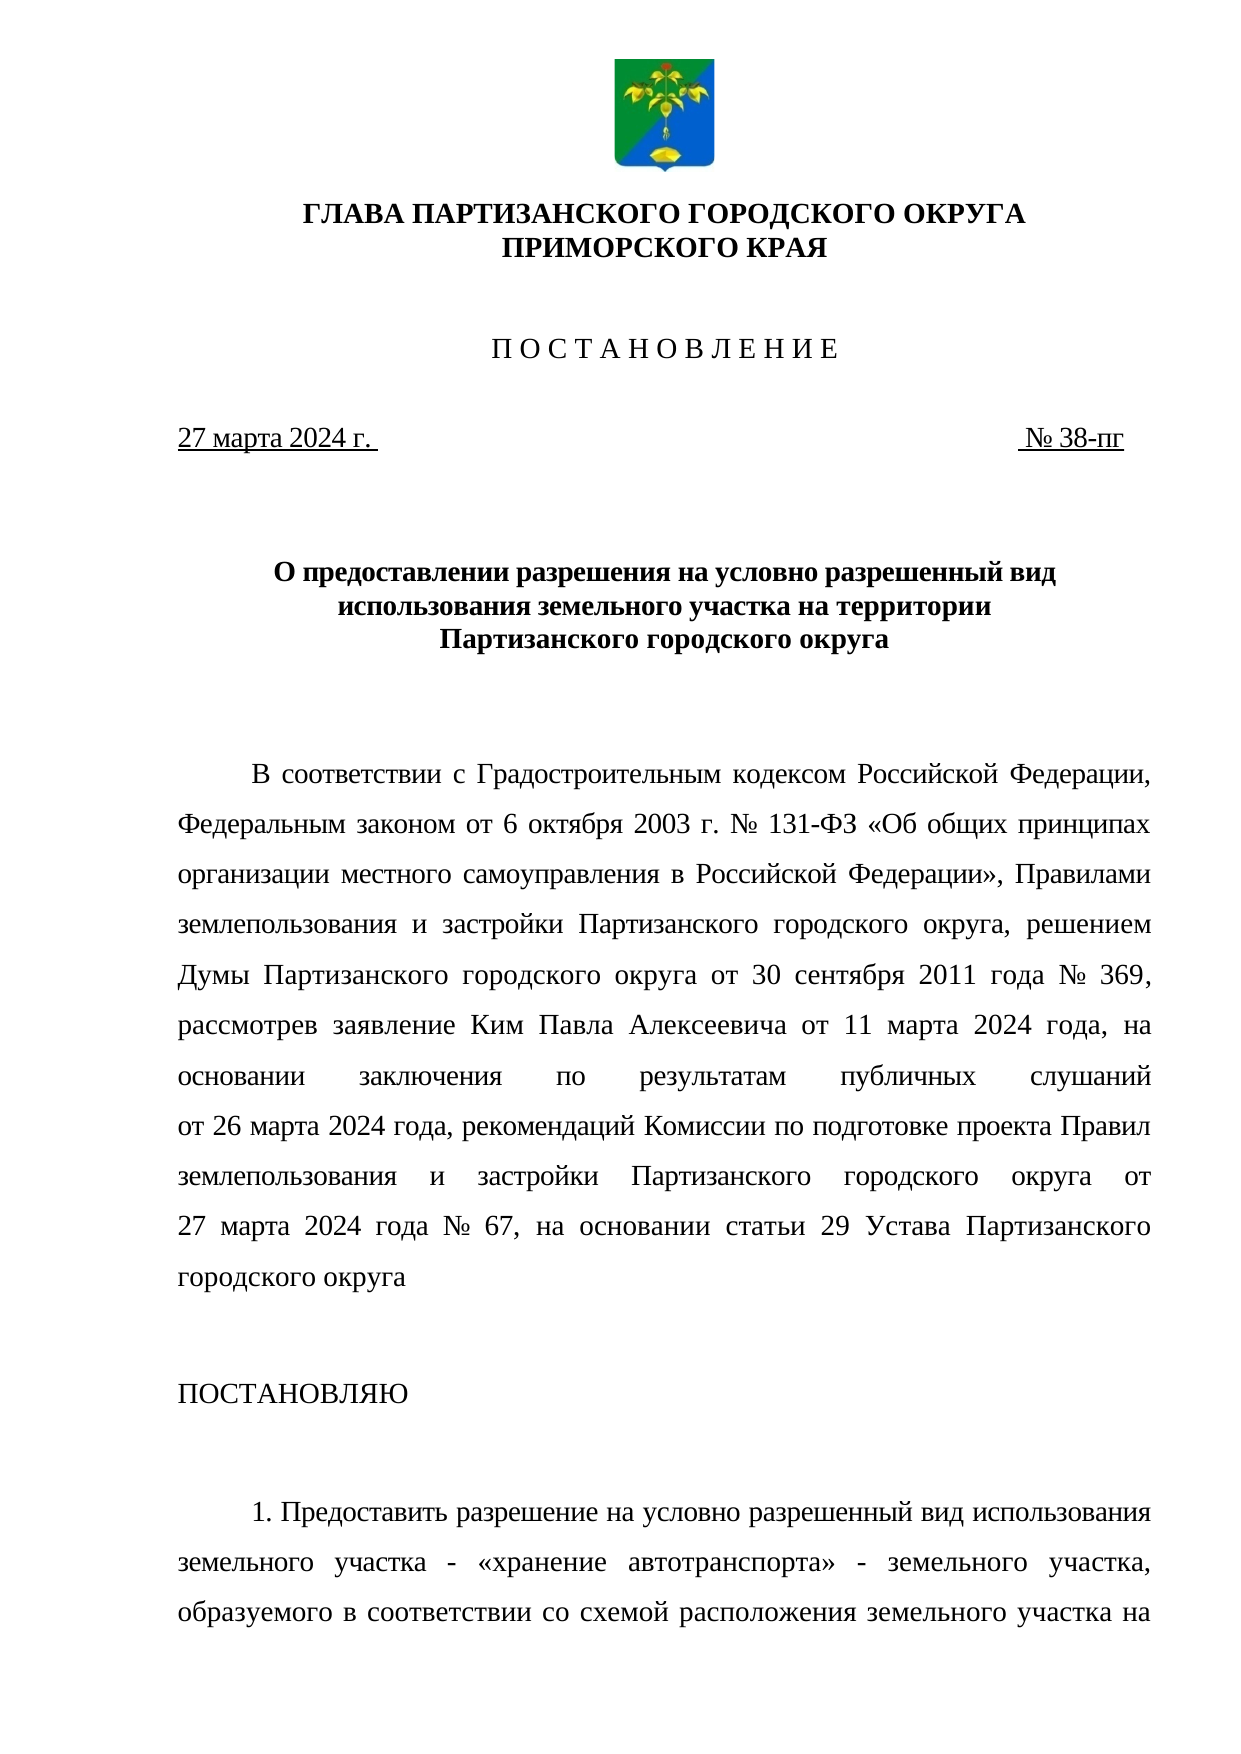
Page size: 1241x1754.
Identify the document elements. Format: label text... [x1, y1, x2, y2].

text О предоставлении разрешения на условно разрешенный вид использования земельного участка на территории [177, 554, 1152, 622]
text ПОСТАНОВЛЯЮ [177, 1376, 1152, 1410]
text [177, 1494, 1152, 1628]
text В соответствии с Градостроительным кодексом Российской Федерации, Федеральным законом от 6 октября 2003 г. № 131-ФЗ «Об общих принципах организации местного самоуправления в Российской Федерации», Правилами землепользования и застройки Партизанского городского округа, решением Думы Партизанского городского округа от 30 сентября 2011 года № 369, рассмотрев заявление Ким Павла Алексеевича от 11 марта 2024 года, на основании заключения по результатам публичных слушаний от 26 марта 2024 года, рекомендаций Комиссии по подготовке проекта Правил землепользования и застройки Партизанского городского округа от 27 марта 2024 года № 67, на основании статьи 29 Устава Партизанского городского округа [177, 756, 1152, 1292]
subtitle П О С Т А Н О В Л Е Н И Е [177, 331, 1152, 364]
text ГЛАВА ПАРТИЗАНСКОГО ГОРОДСКОГО ОКРУГА [177, 197, 1152, 230]
picture [614, 59, 715, 172]
text 27 марта 2024 г. № 38-пг [177, 420, 1152, 454]
text Партизанского городского округа [177, 622, 1152, 655]
text ПРИМОРСКОГО КРАЯ [177, 230, 1152, 264]
